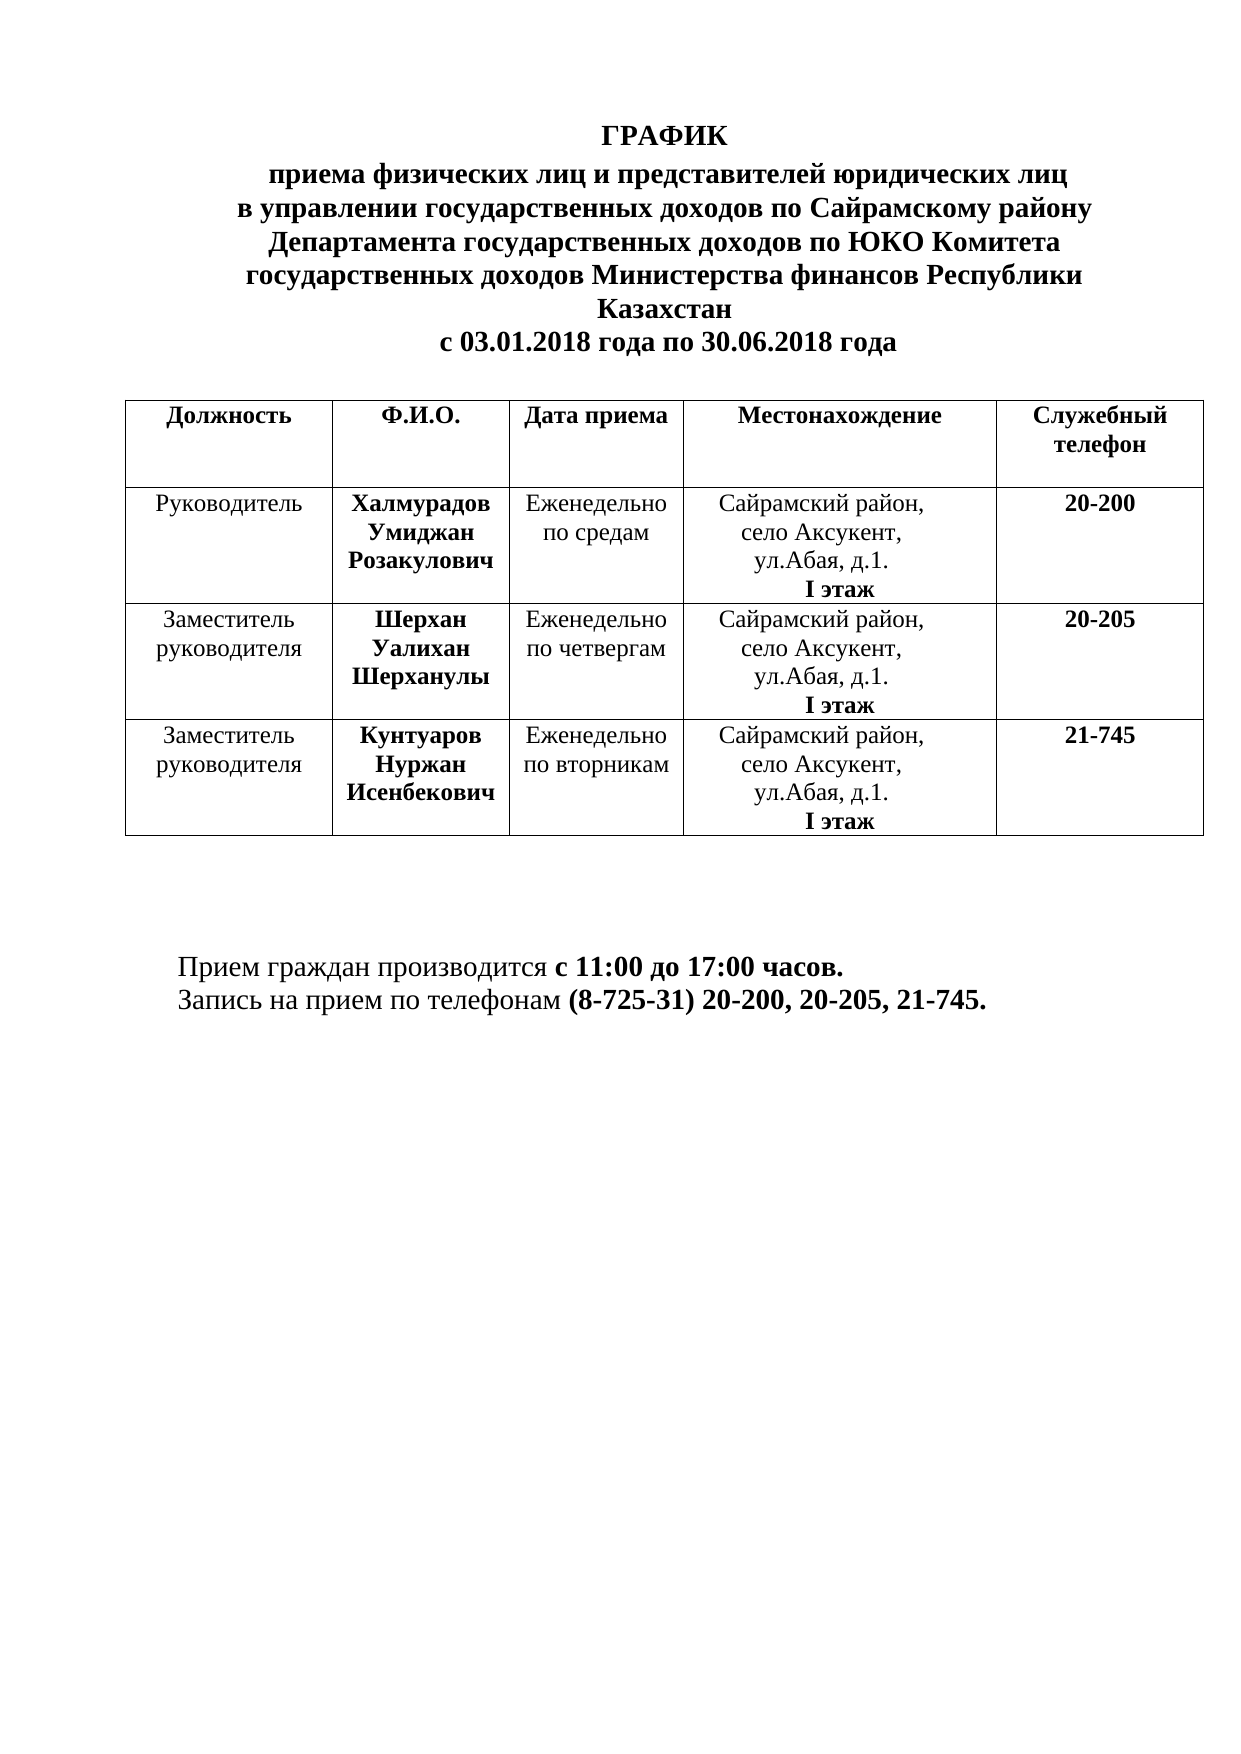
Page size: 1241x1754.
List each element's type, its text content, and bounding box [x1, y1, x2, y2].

table_cell Еженедельно по средам [510, 488, 683, 603]
table_cell 21-745 [997, 720, 1203, 835]
table_cell 20-200 [997, 488, 1203, 603]
table_cell Заместитель руководителя [126, 604, 332, 719]
text Запись на прием по телефонам (8-725-31) 20-200, 20-205, 21-745. [177, 982, 1152, 1016]
table_header Должность [126, 401, 332, 487]
table_cell Руководитель [126, 488, 332, 603]
table_header Служебный телефон [997, 401, 1203, 487]
table_cell Шерхан Уалихан Шерханулы [333, 604, 509, 719]
table_cell Еженедельно по вторникам [510, 720, 683, 835]
text Прием граждан производится с 11:00 до 17:00 часов. [177, 949, 1152, 982]
table_header Ф.И.О. [333, 401, 509, 487]
table_cell Кунтуаров Нуржан Исенбекович [333, 720, 509, 835]
table_cell Халмурадов Умиджан Розакулович [333, 488, 509, 603]
table_cell Сайрамский район, село Аксукент, ул.Абая, д.1. I этаж [684, 720, 996, 835]
text ГРАФИК [177, 118, 1152, 152]
table_cell Сайрамский район, село Аксукент, ул.Абая, д.1. I этаж [684, 604, 996, 719]
table_cell Еженедельно по четвергам [510, 604, 683, 719]
text в управлении государственных доходов по Сайрамскому району Департамента государственных доходов по ЮКО Комитета государственных доходов Министерства финансов Республики Казахстан [177, 190, 1152, 324]
table_cell 20-205 [997, 604, 1203, 719]
table_header Дата приема [510, 401, 683, 487]
text приема физических лиц и представителей юридических лиц [177, 157, 1152, 190]
text с 03.01.2018 года по 30.06.2018 года [177, 324, 1152, 358]
table_cell Сайрамский район, село Аксукент, ул.Абая, д.1. I этаж [684, 488, 996, 603]
table_cell Заместитель руководителя [126, 720, 332, 835]
table_header Местонахождение [684, 401, 996, 487]
